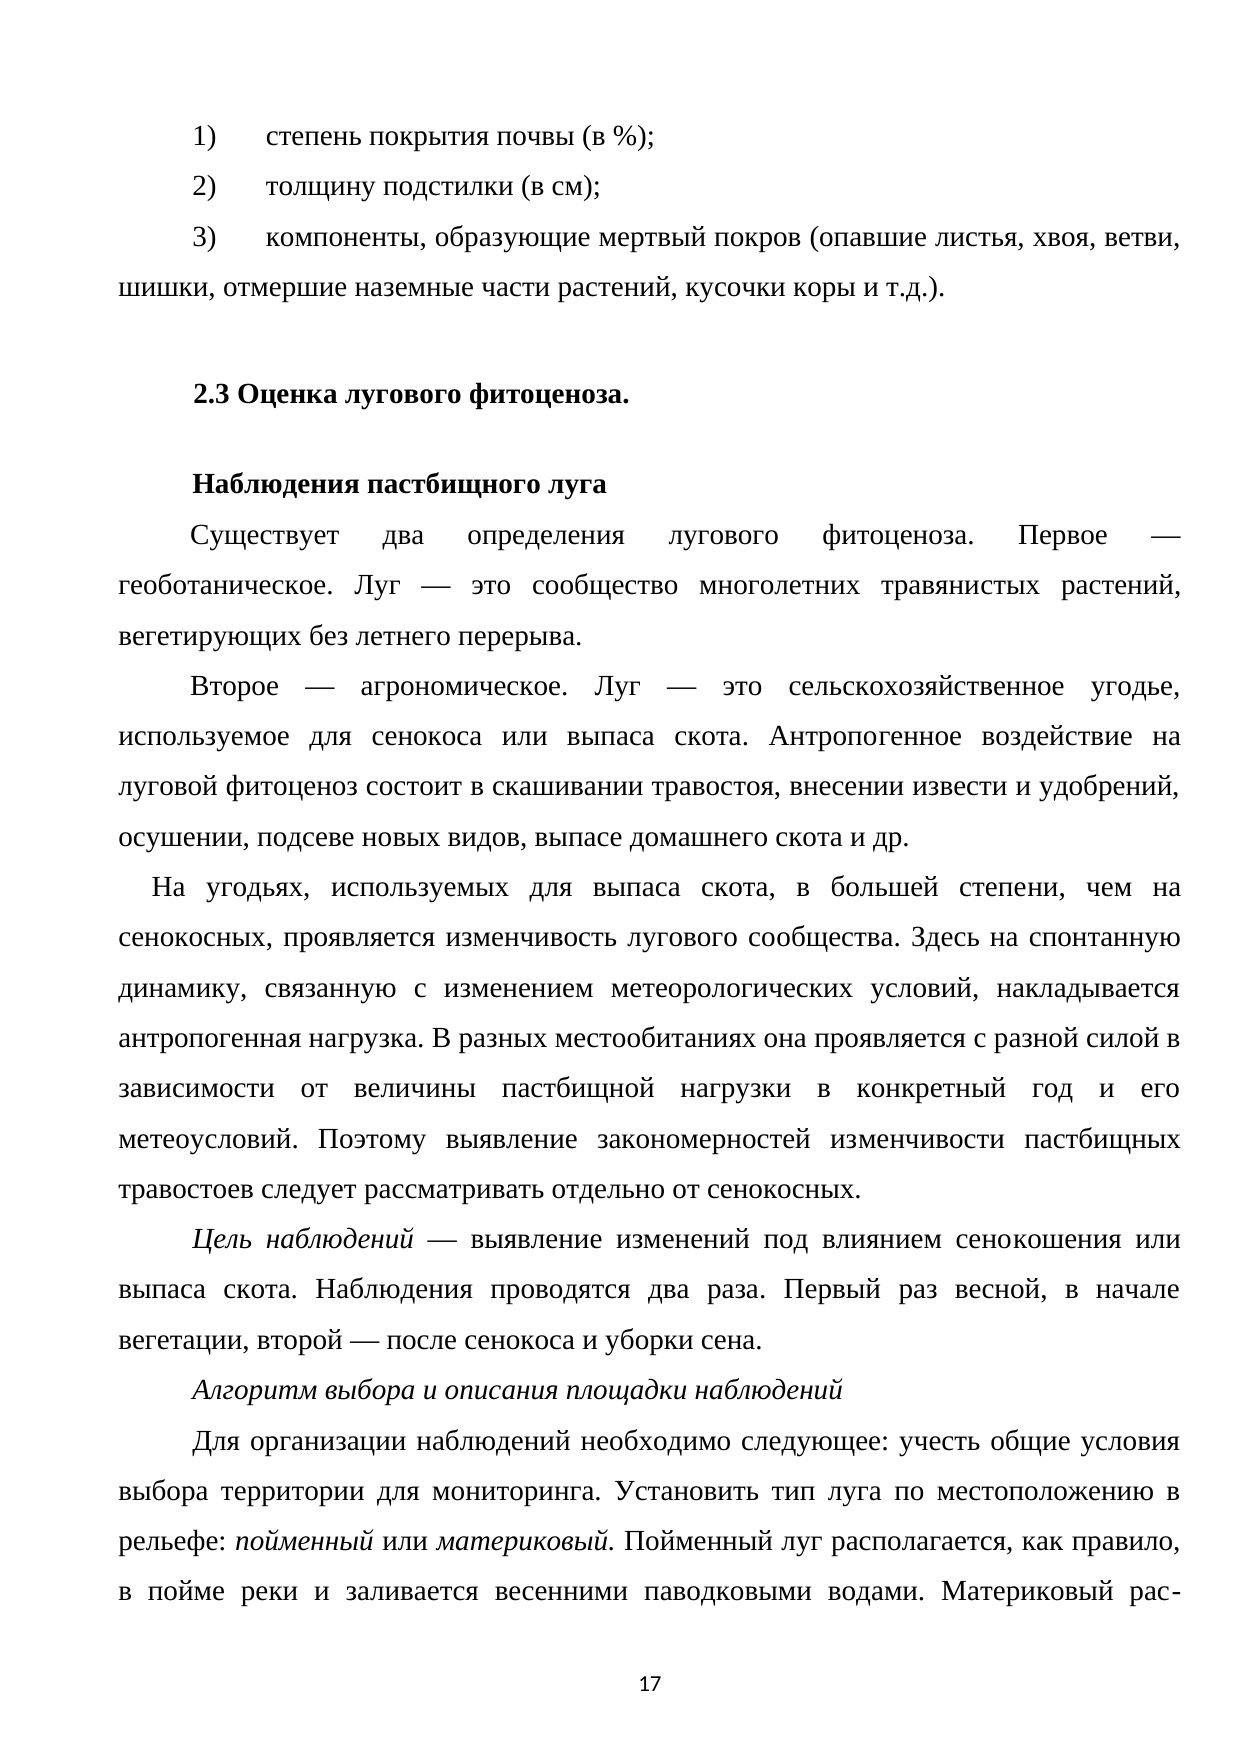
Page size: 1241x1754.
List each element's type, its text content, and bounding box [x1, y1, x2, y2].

text Второе — агрономическое. Луг — это сельскохозяйственное угодье, используемое для сенокоса или выпаса скота. Антропогенное воздействие на луговой фитоценоз состоит в скашивании травостоя, внесении извести и удобрений, осушении, подсеве новых видов, выпасе домашнего скота и др. [118, 668, 1181, 852]
text Наблюдения пастбищного луга [120, 467, 1181, 500]
text На угодьях, используемых для выпаса скота, в большей степени, чем на сенокосных, проявляется изменчивость лугового сообщества. Здесь на спонтанную динамику, связанную с изменением метеорологических условий, накладывается антропогенная нагрузка. В разных местообитаниях она проявляется с разной силой в зависимости от величины пастбищной нагрузки в конкретный год и его метеоусловий. Поэтому выявление закономерностей изменчивости пастбищных травостоев следует рассматривать отдельно от сенокосных. [118, 869, 1181, 1204]
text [118, 1423, 1181, 1607]
list толщину подстилки (в см); [118, 168, 1181, 202]
text Существует два определения лугового фитоценоза. Первое — геоботаническое. Луг — это сообщество многолетних травянистых растений, вегетирующих без летнего перерыва. [118, 517, 1181, 651]
text Алгоритм выбора и описания площадки наблюдений [118, 1372, 1181, 1406]
list компоненты, образующие мертвый покров (опавшие листья, хвоя, ветви, шишки, отмершие наземные части растений, кусочки коры и т.д.). [118, 219, 1181, 303]
text Цель наблюдений — выявление изменений под влиянием сенокошения или выпаса скота. Наблюдения проводятся два раза. Первый раз весной, в начале вегетации, второй — после сенокоса и уборки сена. [118, 1221, 1181, 1356]
subtitle 2.3 Оценка лугового фитоценоза. [118, 377, 1181, 410]
list степень покрытия почвы (в %); [118, 118, 1181, 152]
